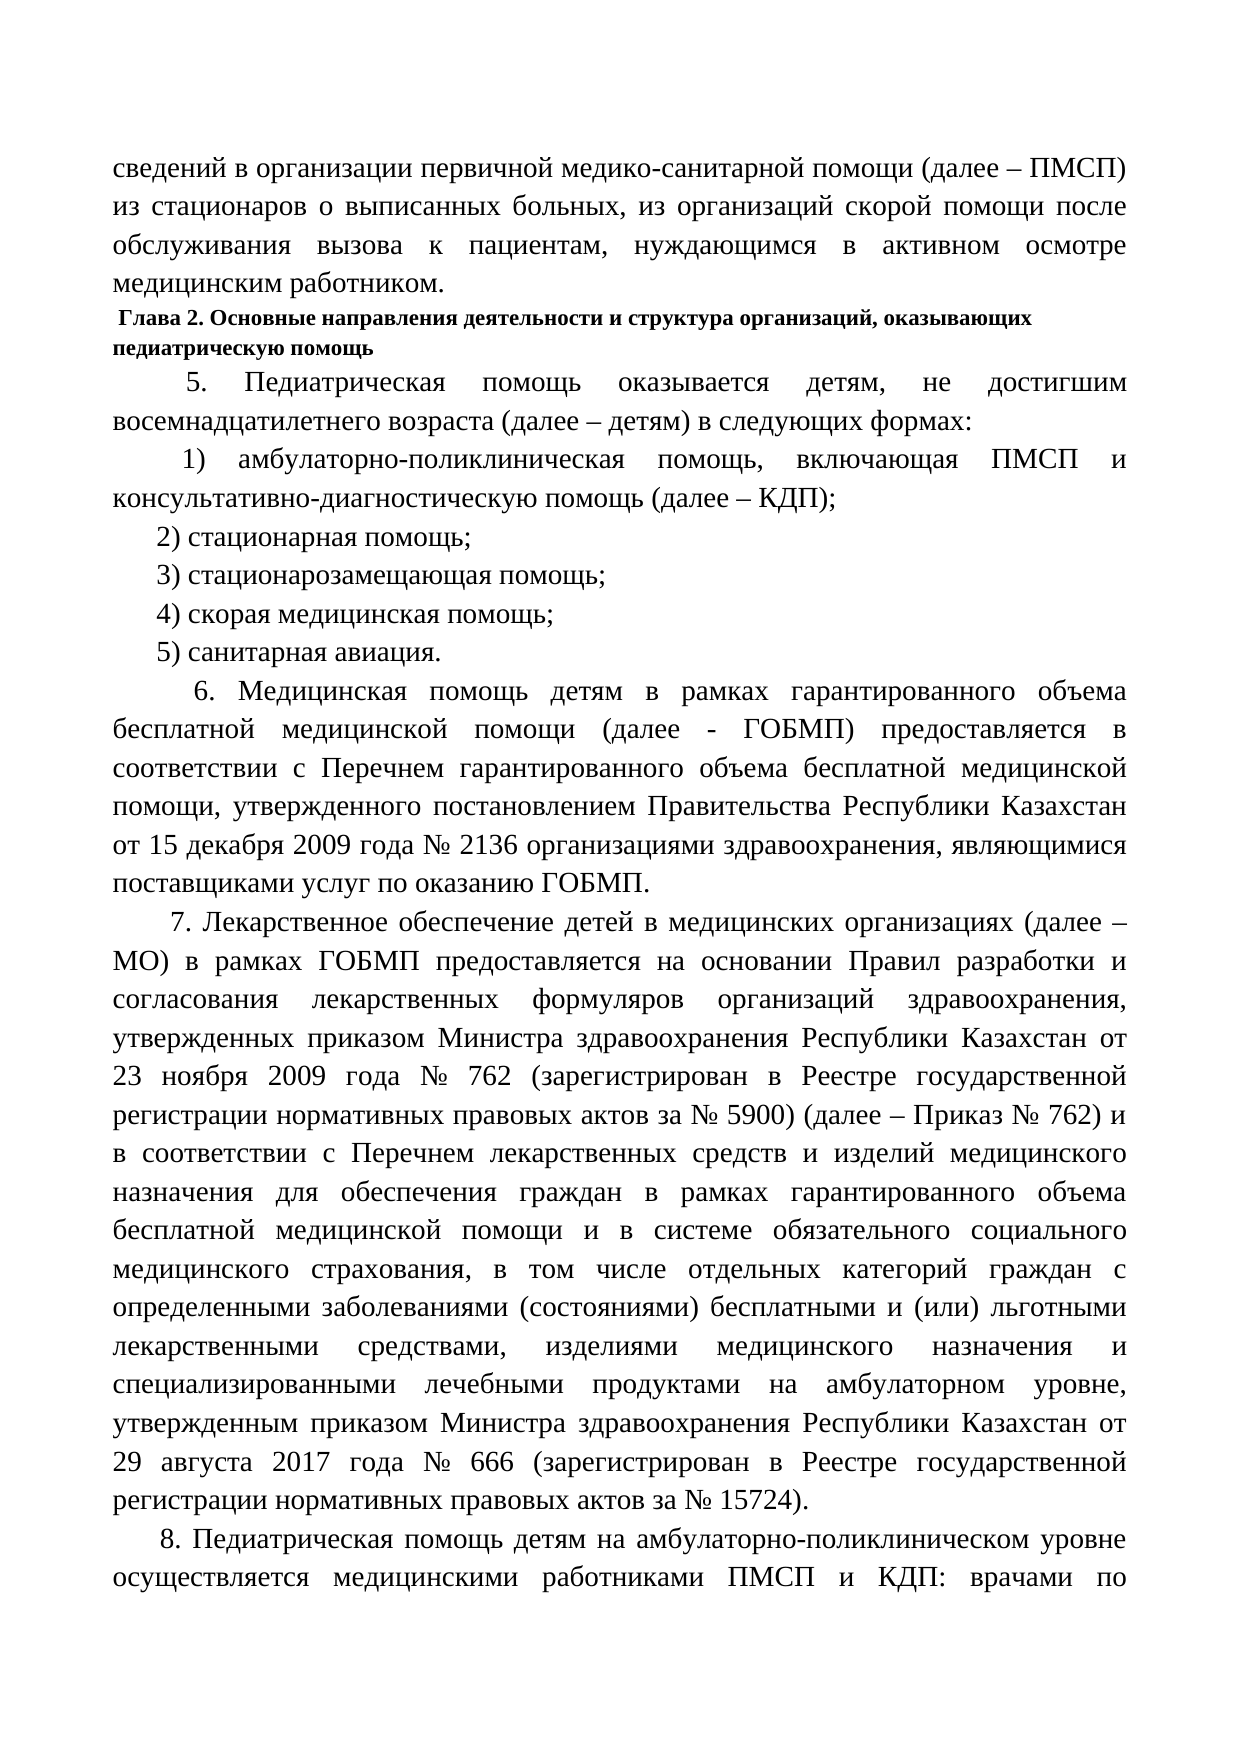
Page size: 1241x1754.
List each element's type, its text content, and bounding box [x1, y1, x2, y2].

text 3) стационарозамещающая помощь; [112, 557, 1128, 591]
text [112, 150, 1128, 299]
text 1) амбулаторно-поликлиническая помощь, включающая ПМСП и консультативно-диагностическую помощь (далее – КДП); [112, 442, 1128, 514]
text 5. Педиатрическая помощь оказывается детям, не достигшим восемнадцатилетнего возраста (далее – детям) в следующих формах: [112, 364, 1128, 437]
text 7. Лекарственное обеспечение детей в медицинских организациях (далее – МО) в рамках ГОБМП предоставляется на основании Правил разработки и согласования лекарственных формуляров организаций здравоохранения, утвержденных приказом Министра здравоохранения Республики Казахстан от 23 ноября 2009 года № 762 (зарегистрирован в Реестре государственной регистрации нормативных правовых актов за № 5900) (далее – Приказ № 762) и в соответствии с Перечнем лекарственных средств и изделий медицинского назначения для обеспечения граждан в рамках гарантированного объема бесплатной медицинской помощи и в системе обязательного социального медицинского страхования, в том числе отдельных категорий граждан с определенными заболеваниями (состояниями) бесплатными и (или) льготными лекарственными средствами, изделиями медицинского назначения и специализированными лечебными продуктами на амбулаторном уровне, утвержденным приказом Министра здравоохранения Республики Казахстан от 29 августа 2017 года № 666 (зарегистрирован в Реестре государственной регистрации нормативных правовых актов за № 15724). [112, 904, 1128, 1516]
text 5) санитарная авиация. [112, 634, 1128, 668]
text Глава 2. Основные направления деятельности и структура организаций, оказывающих педиатрическую помощь [112, 304, 1128, 361]
text 6. Медицинская помощь детям в рамках гарантированного объема бесплатной медицинской помощи (далее - ГОБМП) предоставляется в соответствии с Перечнем гарантированного объема бесплатной медицинской помощи, утвержденного постановлением Правительства Республики Казахстан от 15 декабря 2009 года № 2136 организациями здравоохранения, являющимися поставщиками услуг по оказанию ГОБМП. [112, 673, 1128, 899]
text 2) стационарная помощь; [112, 519, 1128, 552]
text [112, 1521, 1128, 1593]
text 4) скорая медицинская помощь; [112, 596, 1128, 629]
